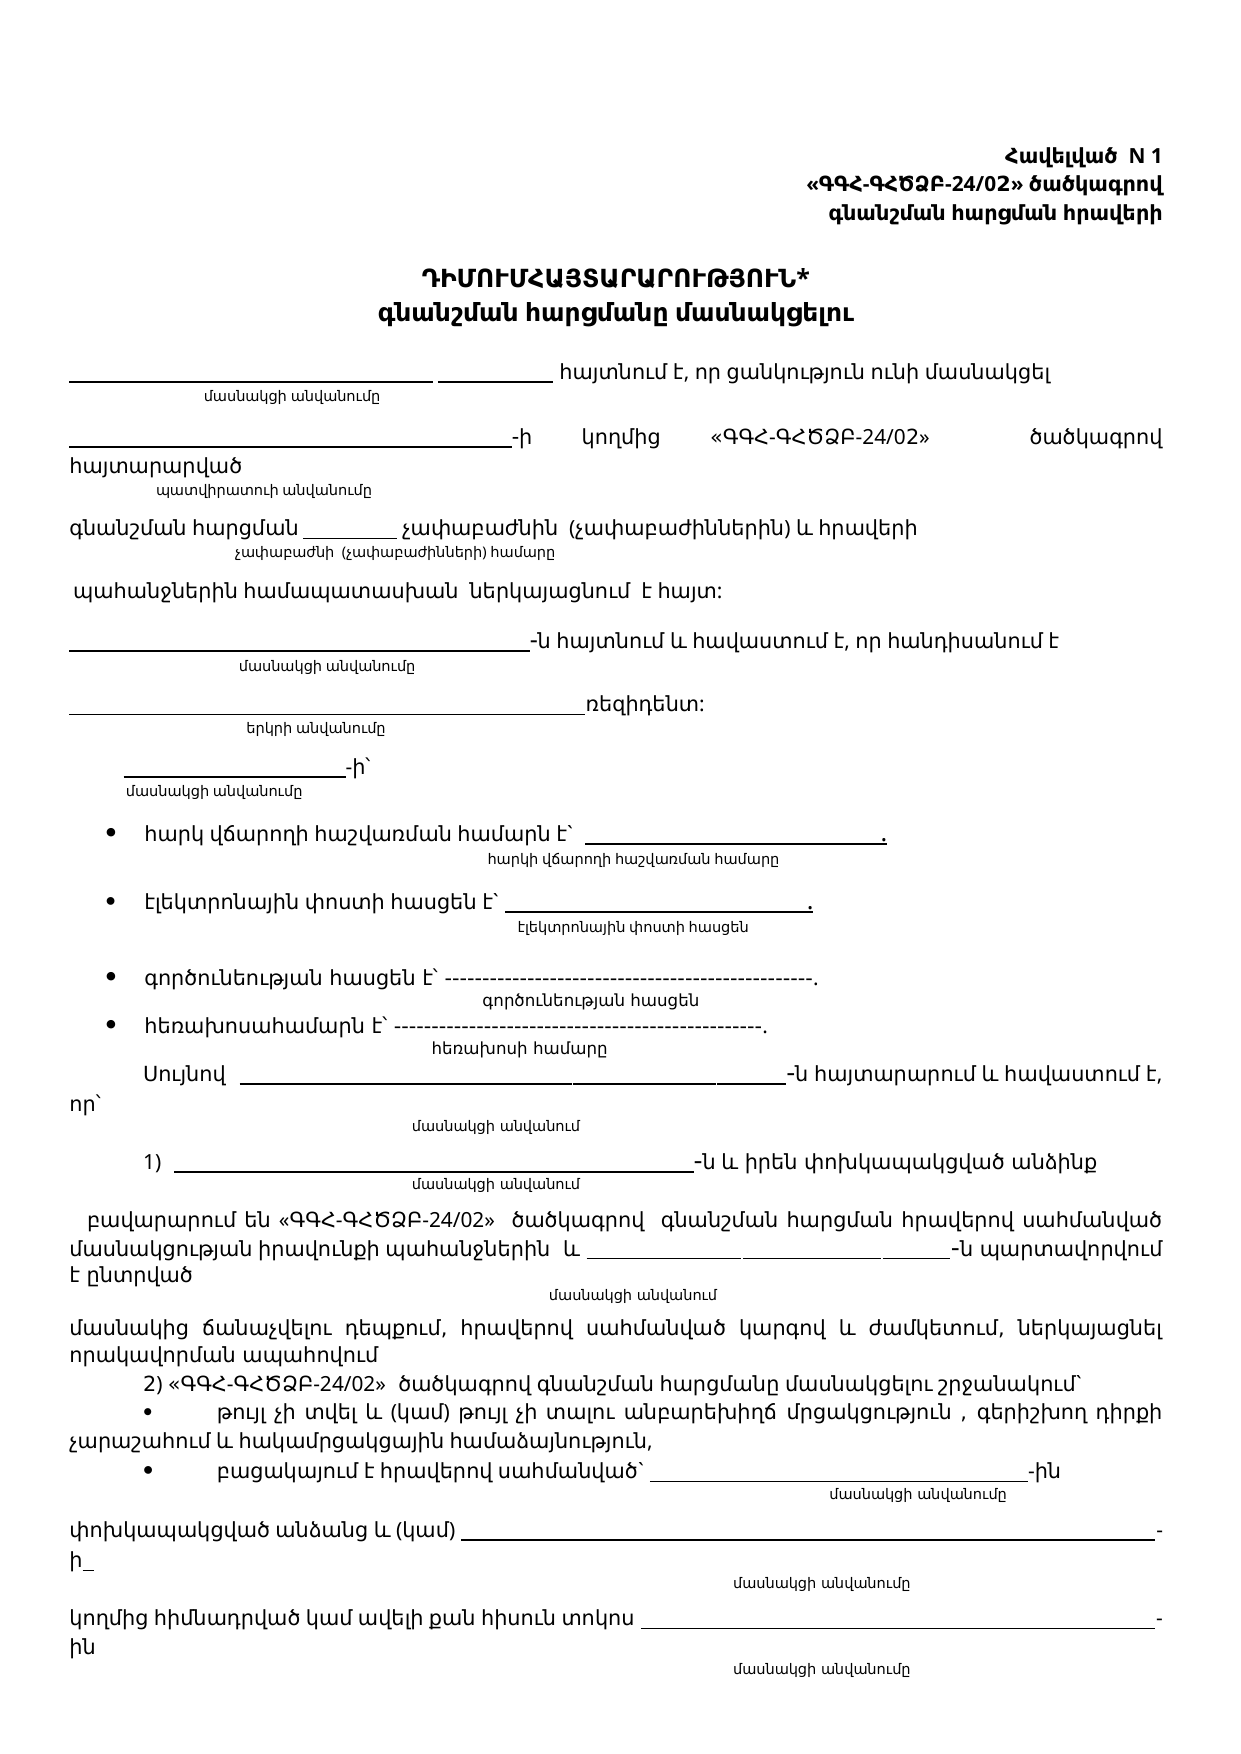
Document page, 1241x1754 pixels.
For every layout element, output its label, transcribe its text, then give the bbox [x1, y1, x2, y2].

text մասնակցի անվանում [69, 1117, 1162, 1146]
text մասնակցի անվանումը [69, 655, 1162, 689]
list հարկ վճարողի հաշվառման համարն է` . [107, 814, 1162, 848]
text -ի կողմից «ԳԳՀ-ԳՀԾՁԲ-24/02» ծածկագրով հայտարարված [69, 419, 1162, 479]
text բավարարում են «ԳԳՀ-ԳՀԾՁԲ-24/02» ծածկագրով գնանշման հարցման հրավերով սահմանված մասնակցության իրավունքի պահանջներին և -ն պարտավորվում է ընտրված [69, 1205, 1162, 1287]
text երկրի անվանումը [69, 718, 1162, 752]
text պահանջներին համապատասխան ներկայացնում է հայտ: [69, 576, 1162, 604]
text հայտնում է, որ ցանկություն ունի մասնակցել [69, 357, 1162, 386]
text ԴԻՄՈՒՄՀԱՅՏԱՐԱՐՈՒԹՅՈՒՆ* [69, 260, 1162, 294]
text Հավելված N 1 [69, 141, 1162, 169]
text -ի՝ [69, 752, 1162, 780]
text ռեզիդենտ: [69, 689, 1162, 718]
text մասնակցի անվանումը [69, 1660, 1162, 1689]
text կողմից հիմնադրված կամ ավելի քան հիսուն տոկոս -ին [69, 1603, 1162, 1660]
text «ԳԳՀ-ԳՀԾՁԲ-24/02» ծածկագրով [69, 169, 1162, 198]
text մասնակցի անվանումը [69, 386, 1162, 419]
text պատվիրատուի անվանումը [69, 479, 1162, 513]
text հեռախոսի համարը [69, 1039, 1162, 1058]
text փոխկապակցված անձանց և (կամ) -ի [69, 1515, 1162, 1574]
text մասնակցի անվանումը [69, 780, 1162, 814]
list թույլ չի տվել և (կամ) թույլ չի տալու անբարեխիղճ մրցակցություն , գերիշխող դիրքի չարաշահում և հակամրցակցային համաձայնություն, [69, 1397, 1162, 1454]
list բացակայում է հրավերով սահմանված` -ին [69, 1454, 1162, 1486]
list էլեկտրոնային փոստի հասցեն է` . [107, 883, 1162, 917]
list գործունեության հասցեն է՝ -------------------------------------------------. [107, 963, 1162, 991]
list հեռախոսահամարն է՝ -------------------------------------------------. [107, 1011, 1162, 1039]
text մասնակցի անվանումը [69, 1486, 1162, 1515]
text Սույնով -ն հայտարարում և հավաստում է, որ՝ [69, 1058, 1162, 1117]
text մասնակցի անվանում [69, 1176, 1162, 1205]
subtitle գնանշման հարցմանը մասնակցելու [69, 294, 1162, 328]
text -ն հայտնում և հավաստում է, որ հանդիսանում է [69, 621, 1162, 655]
text գնանշման հարցման հրավերի [69, 198, 1162, 226]
text մասնակցի անվանումը [69, 1574, 1162, 1603]
text գնանշման հարցման չափաբաժնին (չափաբաժիններին) և հրավերի [69, 513, 1162, 542]
text 2) «ԳԳՀ-ԳՀԾՁԲ-24/02» ծածկագրով գնանշման հարցմանը մասնակցելու շրջանակում` [69, 1369, 1162, 1397]
text էլեկտրոնային փոստի հասցեն [69, 917, 1162, 951]
text մասնակցի անվանում [69, 1287, 1162, 1316]
text չափաբաժնի (չափաբաժինների) համարը [69, 542, 1162, 576]
text մասնակից ճանաչվելու դեպքում, հրավերով սահմանված կարգով և ժամկետում, ներկայացնել որակավորման ապահովում [69, 1316, 1162, 1369]
text 1) -ն և իրեն փոխկապակցված անձինք [69, 1146, 1162, 1176]
text հարկի վճարողի հաշվառման համարը [69, 848, 1162, 883]
text գործունեության հասցեն [69, 991, 1162, 1011]
